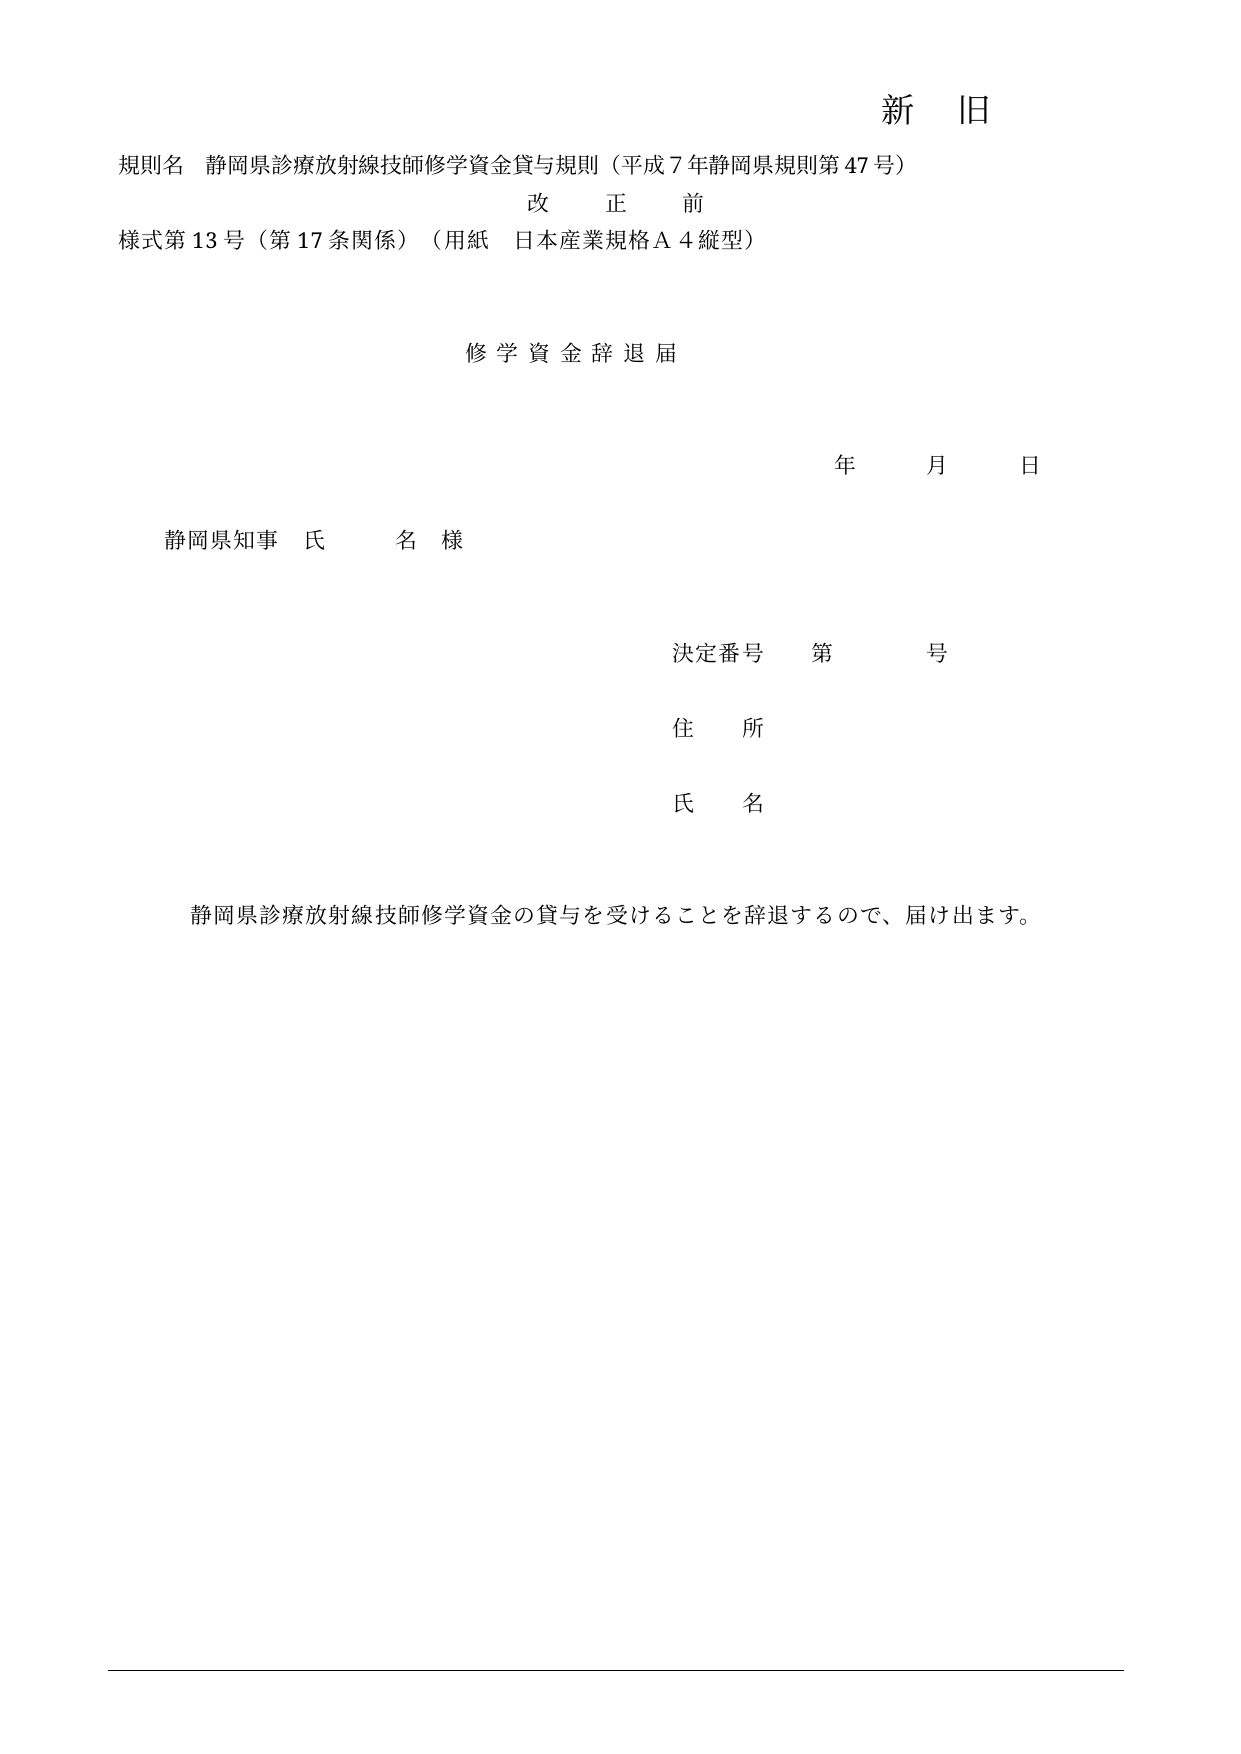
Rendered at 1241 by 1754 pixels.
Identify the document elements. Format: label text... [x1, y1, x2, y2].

table_header 改 正 前 [108, 183, 1124, 221]
table_cell 様式第13号（第17条関係）（用紙 日本産業規格Ａ４縦型） 修学資金辞退届 年 月 日 静岡県知事 氏 名 様 決定番号 第 号 住 所 氏 名 静岡県診療放射線技師修学資金の貸与を受けることを辞退するので、届け出ます。 [108, 221, 1124, 1670]
text 新 旧 [118, 71, 991, 146]
text 規則名 静岡県診療放射線技師修学資金貸与規則（平成７年静岡県規則第47号） [118, 146, 1122, 183]
